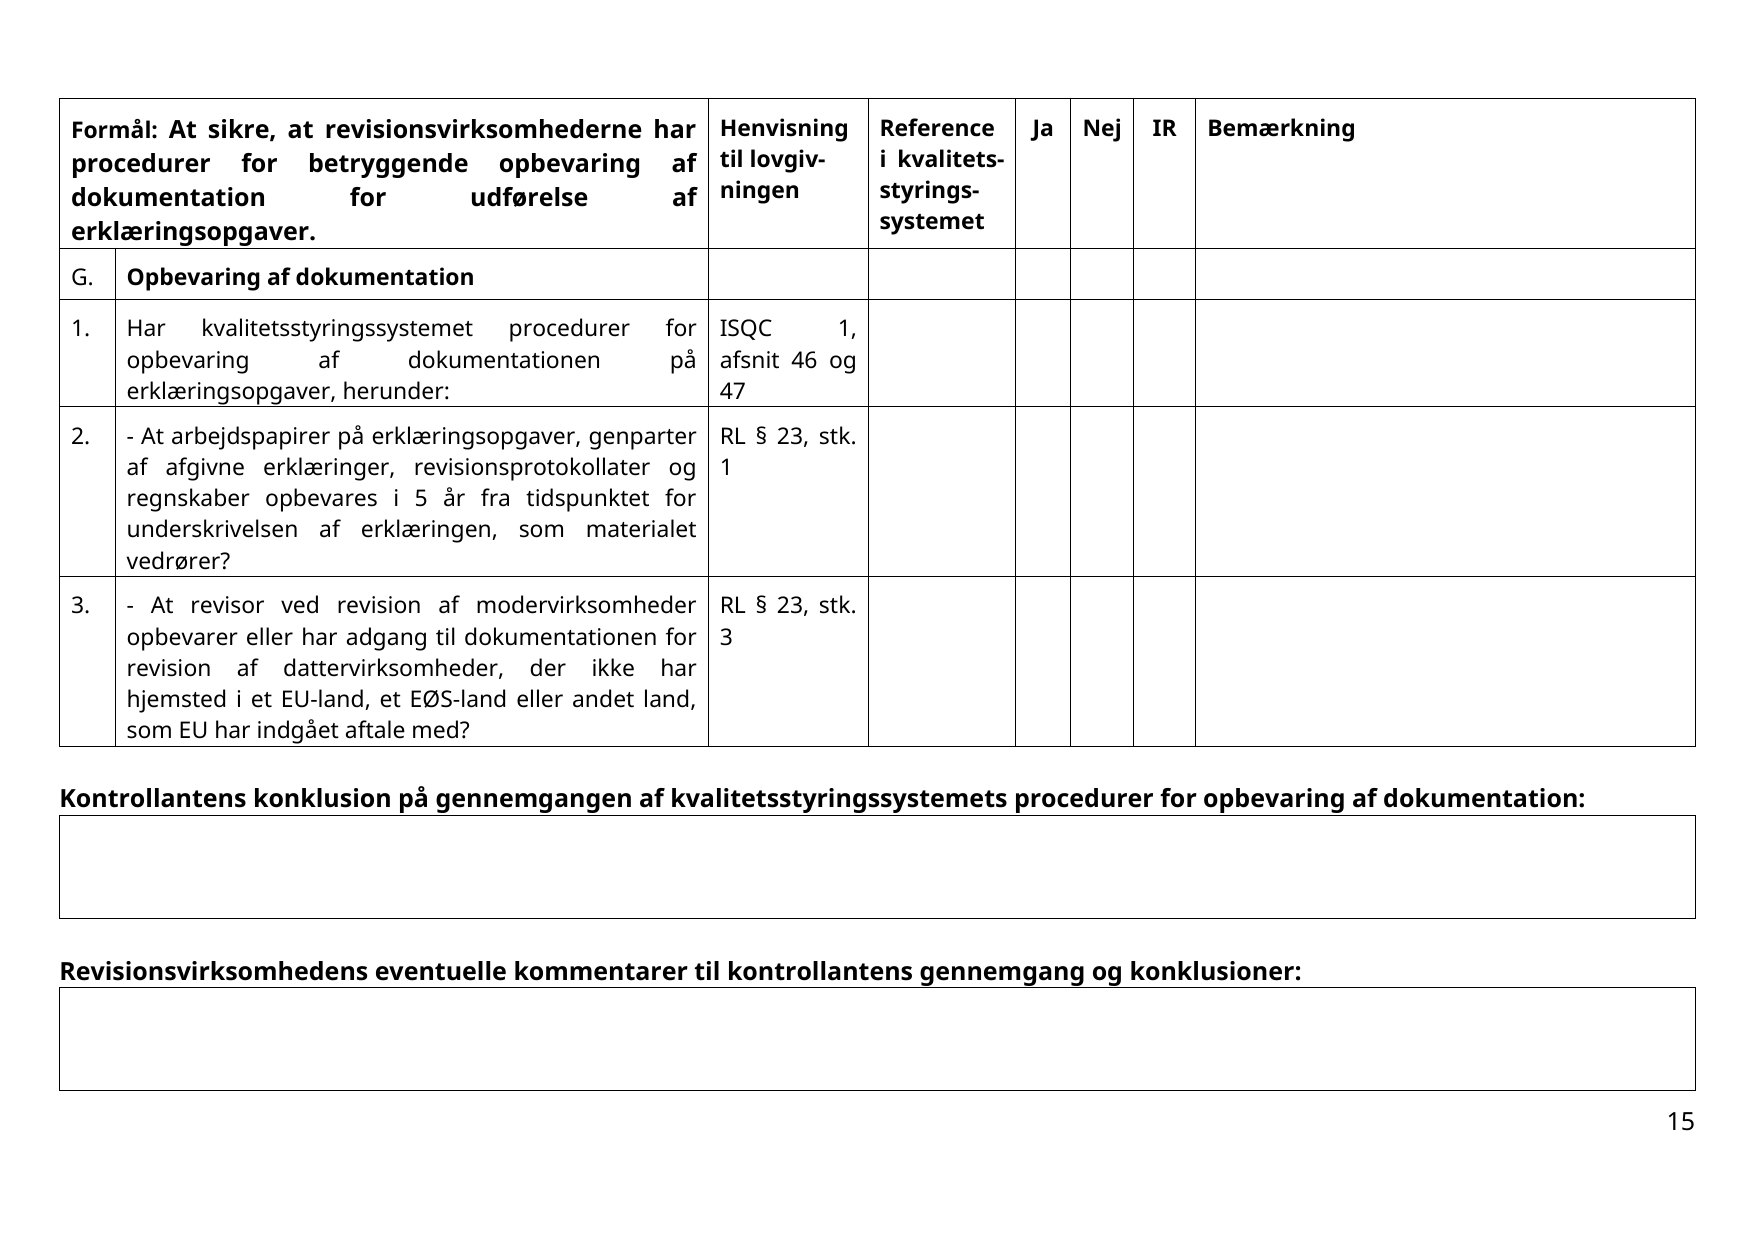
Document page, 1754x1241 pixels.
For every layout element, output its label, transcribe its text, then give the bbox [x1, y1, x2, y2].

table_cell [1016, 577, 1070, 746]
table_cell [709, 249, 868, 299]
table_cell [1134, 249, 1195, 299]
table_cell RL § 23, stk. 3 [709, 577, 868, 746]
table_cell [1134, 577, 1195, 746]
table_header Ja [1016, 99, 1070, 248]
table_cell Har kvalitetsstyringssystemet procedurer for opbevaring af dokumentationen på erklæringsopgaver, herunder: [116, 300, 708, 406]
table_cell [1016, 249, 1070, 299]
table_cell ISQC 1, afsnit 46 og 47 [709, 300, 868, 406]
table_header Bemærkning [1196, 99, 1695, 248]
table_header Formål: At sikre, at revisionsvirksomhederne har procedurer for betryggende opbevaring af dokumentation for udførelse af erklæringsopgaver. [60, 99, 708, 248]
table_cell [1016, 407, 1070, 576]
table_cell [1196, 407, 1695, 576]
table_cell 1. [60, 300, 115, 406]
table_cell [1016, 300, 1070, 406]
table_cell [1071, 300, 1133, 406]
table_cell - At arbejdspapirer på erklæringsopgaver, genparter af afgivne erklæringer, revisionsprotokollater og regnskaber opbevares i 5 år fra tidspunktet for underskrivelsen af erklæringen, som materialet vedrører? [116, 407, 708, 576]
table_cell RL § 23, stk. 1 [709, 407, 868, 576]
table_cell [869, 577, 1015, 746]
table_cell [1134, 407, 1195, 576]
table_header [60, 816, 1695, 918]
text Kontrollantens konklusion på gennemgangen af kvalitetsstyringssystemets procedurer for opbevaring af dokumentation: [59, 781, 1695, 815]
table_header [60, 988, 1695, 1090]
table_header Nej [1071, 99, 1133, 248]
text Revisionsvirksomhedens eventuelle kommentarer til kontrollantens gennemgang og konklusioner: [59, 953, 1695, 987]
table_header IR [1134, 99, 1195, 248]
table_cell 2. [60, 407, 115, 576]
table_cell [1071, 577, 1133, 746]
table_cell - At revisor ved revision af modervirksomheder opbevarer eller har adgang til dokumentationen for revision af dattervirksomheder, der ikke har hjemsted i et EU-land, et EØS-land eller andet land, som EU har indgået aftale med? [116, 577, 708, 746]
table_cell [1071, 407, 1133, 576]
table_cell [869, 300, 1015, 406]
table_cell [1196, 300, 1695, 406]
table_cell [869, 249, 1015, 299]
table_cell [1196, 577, 1695, 746]
table_cell 3. [60, 577, 115, 746]
table_header Henvisning til lovgiv-ningen [709, 99, 868, 248]
table_header Reference i kvalitets-styrings-systemet [869, 99, 1015, 248]
table_cell [1196, 249, 1695, 299]
table_cell [1071, 249, 1133, 299]
table_cell [1134, 300, 1195, 406]
table_cell G. [60, 249, 115, 299]
table_cell [869, 407, 1015, 576]
table_cell Opbevaring af dokumentation [116, 249, 708, 299]
